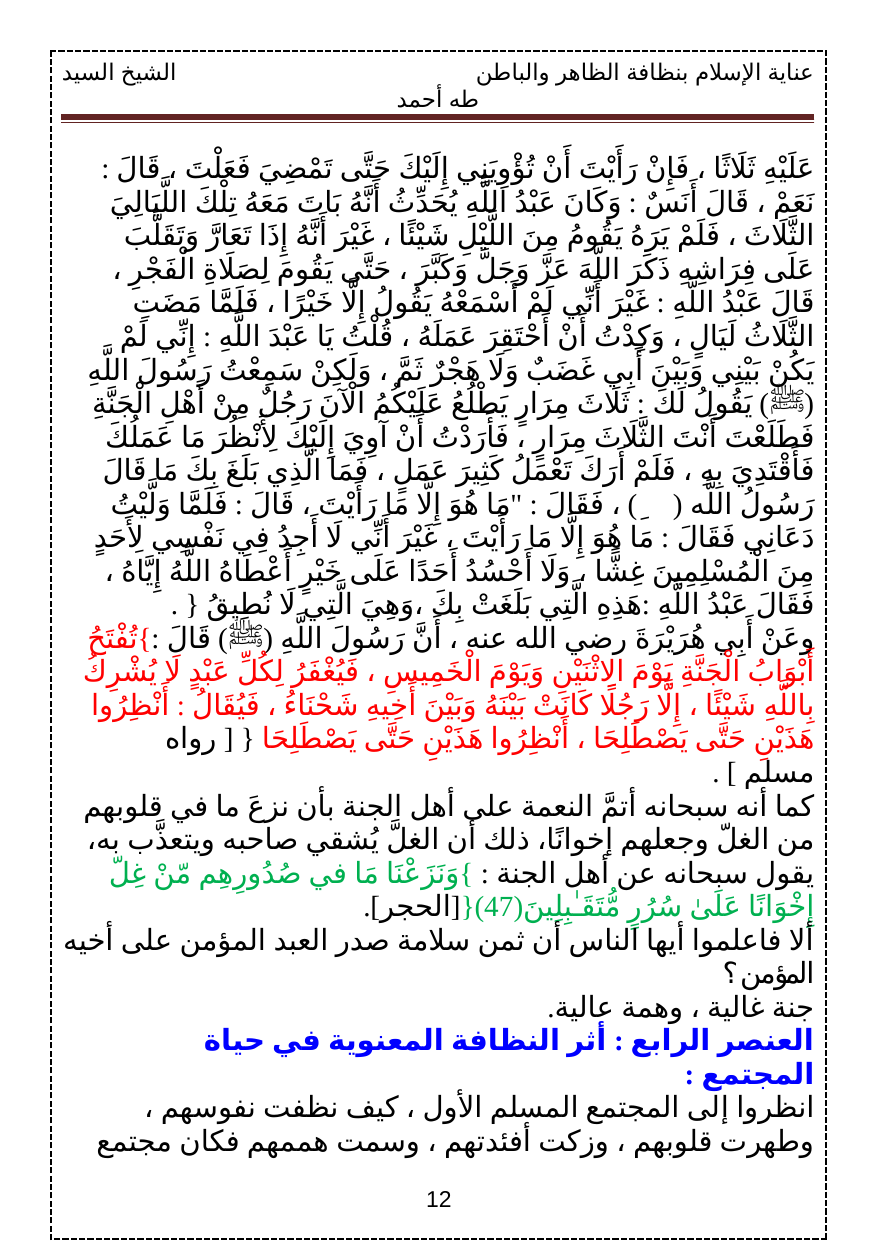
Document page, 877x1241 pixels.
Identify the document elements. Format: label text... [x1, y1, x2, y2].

text العنصر الرابع : أثر النظافة المعنوية في حياة المجتمع : [76, 1023, 814, 1091]
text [76, 1091, 814, 1158]
text كما أنه سبحانه أتمَّ النعمة على أهل الجنة بأن نزعَ ما في قلوبهم من الغلّ وجعلهم إخوانًا، ذلك أن الغلَّ يُشقي صاحبه ويتعذَّب به، يقول سبحانه عن أهل الجنة : }وَنَزَعْنَا مَا في صُدُورِهِم مّنْ غِلّ إِخْوَانًا عَلَىٰ سُرُرٍ مُّتَقَـٰبِلِينَ(47){[الحجر]. [76, 789, 814, 923]
text جنة غالية ، وهمة عالية. [76, 990, 814, 1023]
text وعَنْ أَبِي هُرَيْرَةَ رضي الله عنه ، أَنَّ رَسُولَ اللَّهِ (ﷺ) قَالَ :}تُفْتَحُ أَبْوَابُ الْجَنَّةِ يَوْمَ الِاثْنَيْنِ وَيَوْمَ الْخَمِيسِ ، فَيُغْفَرُ لِكُلِّ عَبْدٍ لَا يُشْرِكُ بِاللَّهِ شَيْئًا ، إِلَّا رَجُلًا كَانَتْ بَيْنَهُ وَبَيْنَ أَخِيهِ شَحْنَاءُ ، فَيُقَالُ : أَنْظِرُوا هَذَيْنِ حَتَّى يَصْطَلِحَا ، أَنْظِرُوا هَذَيْنِ حَتَّى يَصْطَلِحَا { [ رواه مسلم ] . [76, 621, 814, 789]
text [76, 151, 814, 621]
text ألا فاعلموا أيها الناس أن ثمن سلامة صدر العبد المؤمن على أخيه المؤمن ؟ [76, 923, 814, 990]
